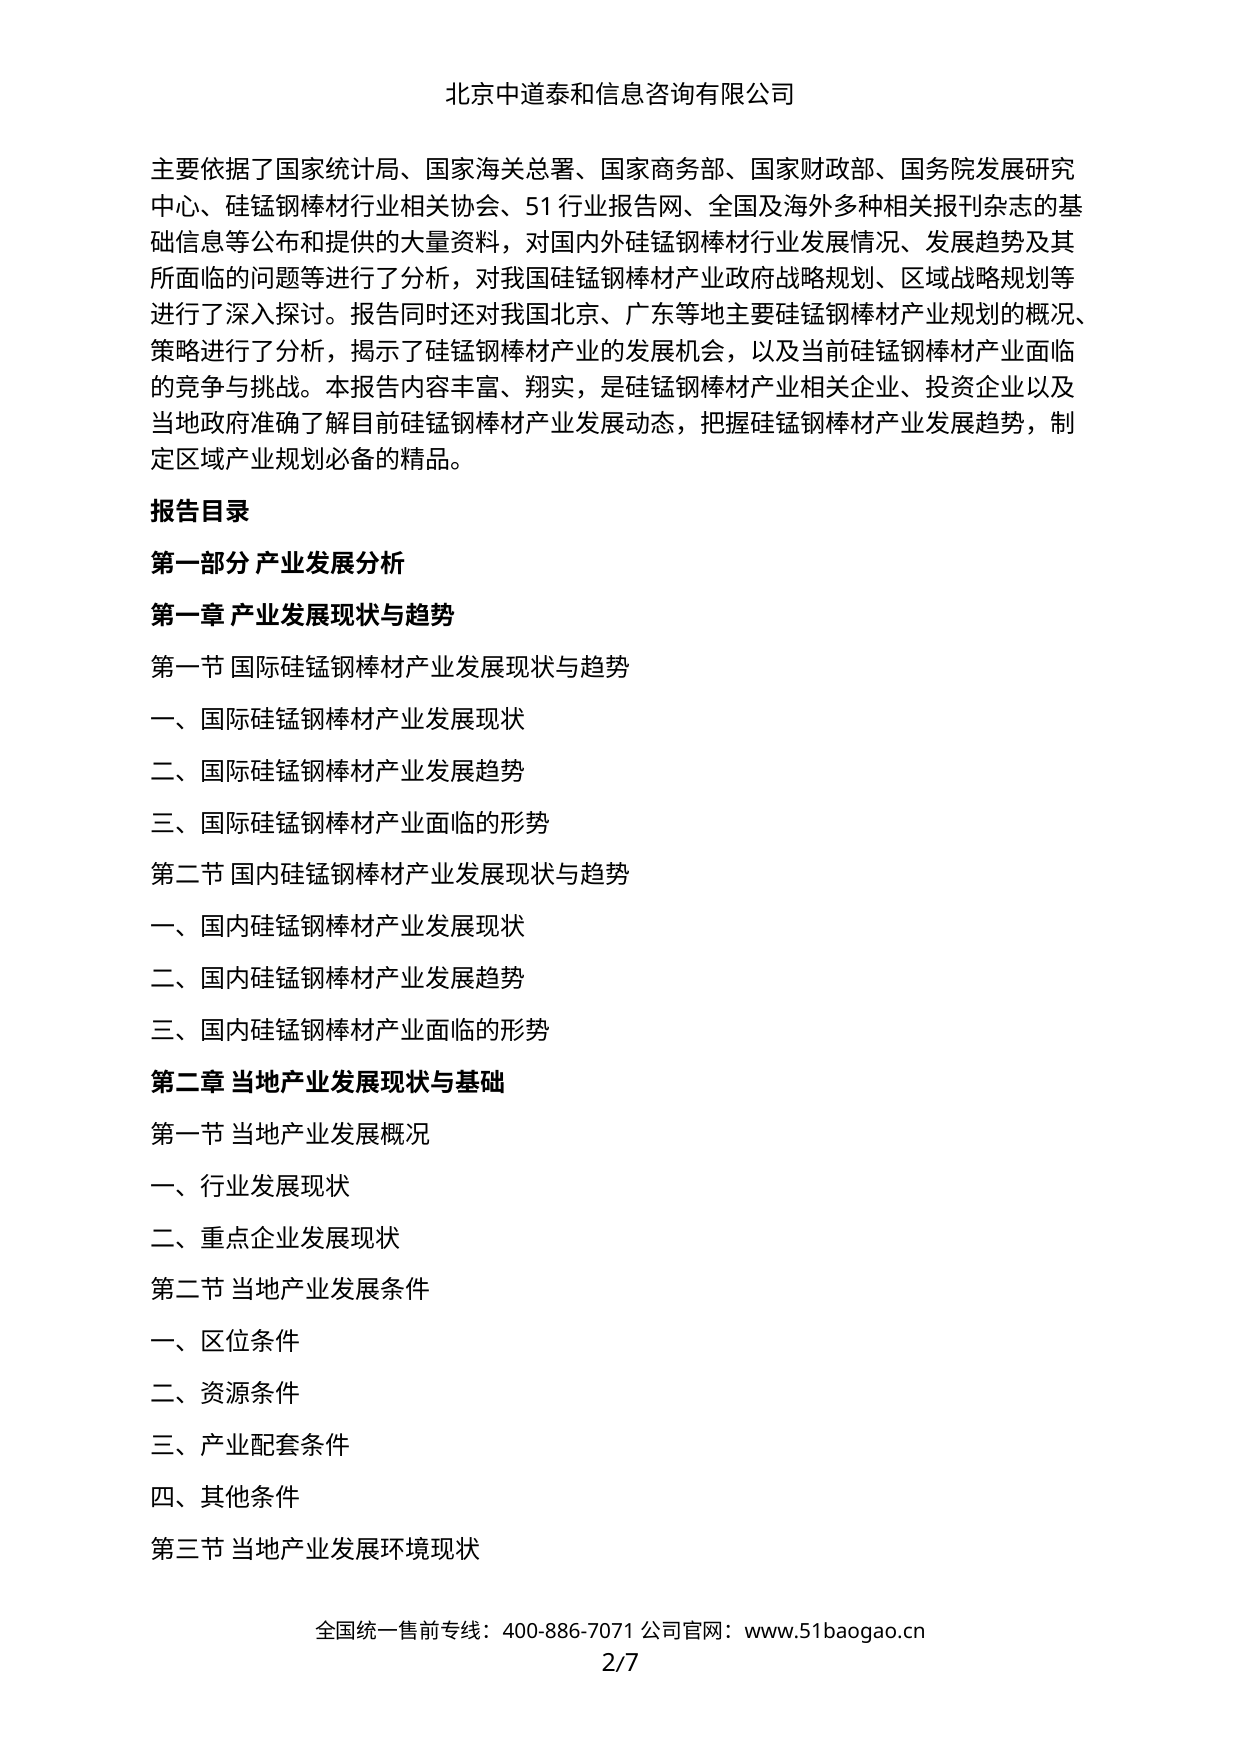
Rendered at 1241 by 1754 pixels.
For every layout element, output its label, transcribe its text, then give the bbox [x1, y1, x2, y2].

text 二、国际硅锰钢棒材产业发展趋势 [150, 751, 1090, 787]
text 第二章 当地产业发展现状与基础 [150, 1062, 1090, 1099]
text 二、重点企业发展现状 [150, 1218, 1090, 1254]
text 一、行业发展现状 [150, 1166, 1090, 1202]
text 第一部分 产业发展分析 [150, 544, 1090, 580]
text 第三节 当地产业发展环境现状 [150, 1529, 1090, 1566]
text 一、区位条件 [150, 1322, 1090, 1358]
text 三、产业配套条件 [150, 1426, 1090, 1462]
text 一、国际硅锰钢棒材产业发展现状 [150, 699, 1090, 736]
text 报告目录 [150, 492, 1090, 528]
text 第一节 当地产业发展概况 [150, 1114, 1090, 1151]
text 一、国内硅锰钢棒材产业发展现状 [150, 907, 1090, 943]
text 二、资源条件 [150, 1374, 1090, 1410]
text 三、国内硅锰钢棒材产业面临的形势 [150, 1011, 1090, 1047]
text 第二节 当地产业发展条件 [150, 1270, 1090, 1306]
text 第一节 国际硅锰钢棒材产业发展现状与趋势 [150, 647, 1090, 684]
text 三、国际硅锰钢棒材产业面临的形势 [150, 803, 1090, 839]
text 第二节 国内硅锰钢棒材产业发展现状与趋势 [150, 855, 1090, 891]
text 第一章 产业发展现状与趋势 [150, 596, 1090, 632]
text 二、国内硅锰钢棒材产业发展趋势 [150, 959, 1090, 995]
text 四、其他条件 [150, 1477, 1090, 1514]
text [150, 150, 1090, 476]
